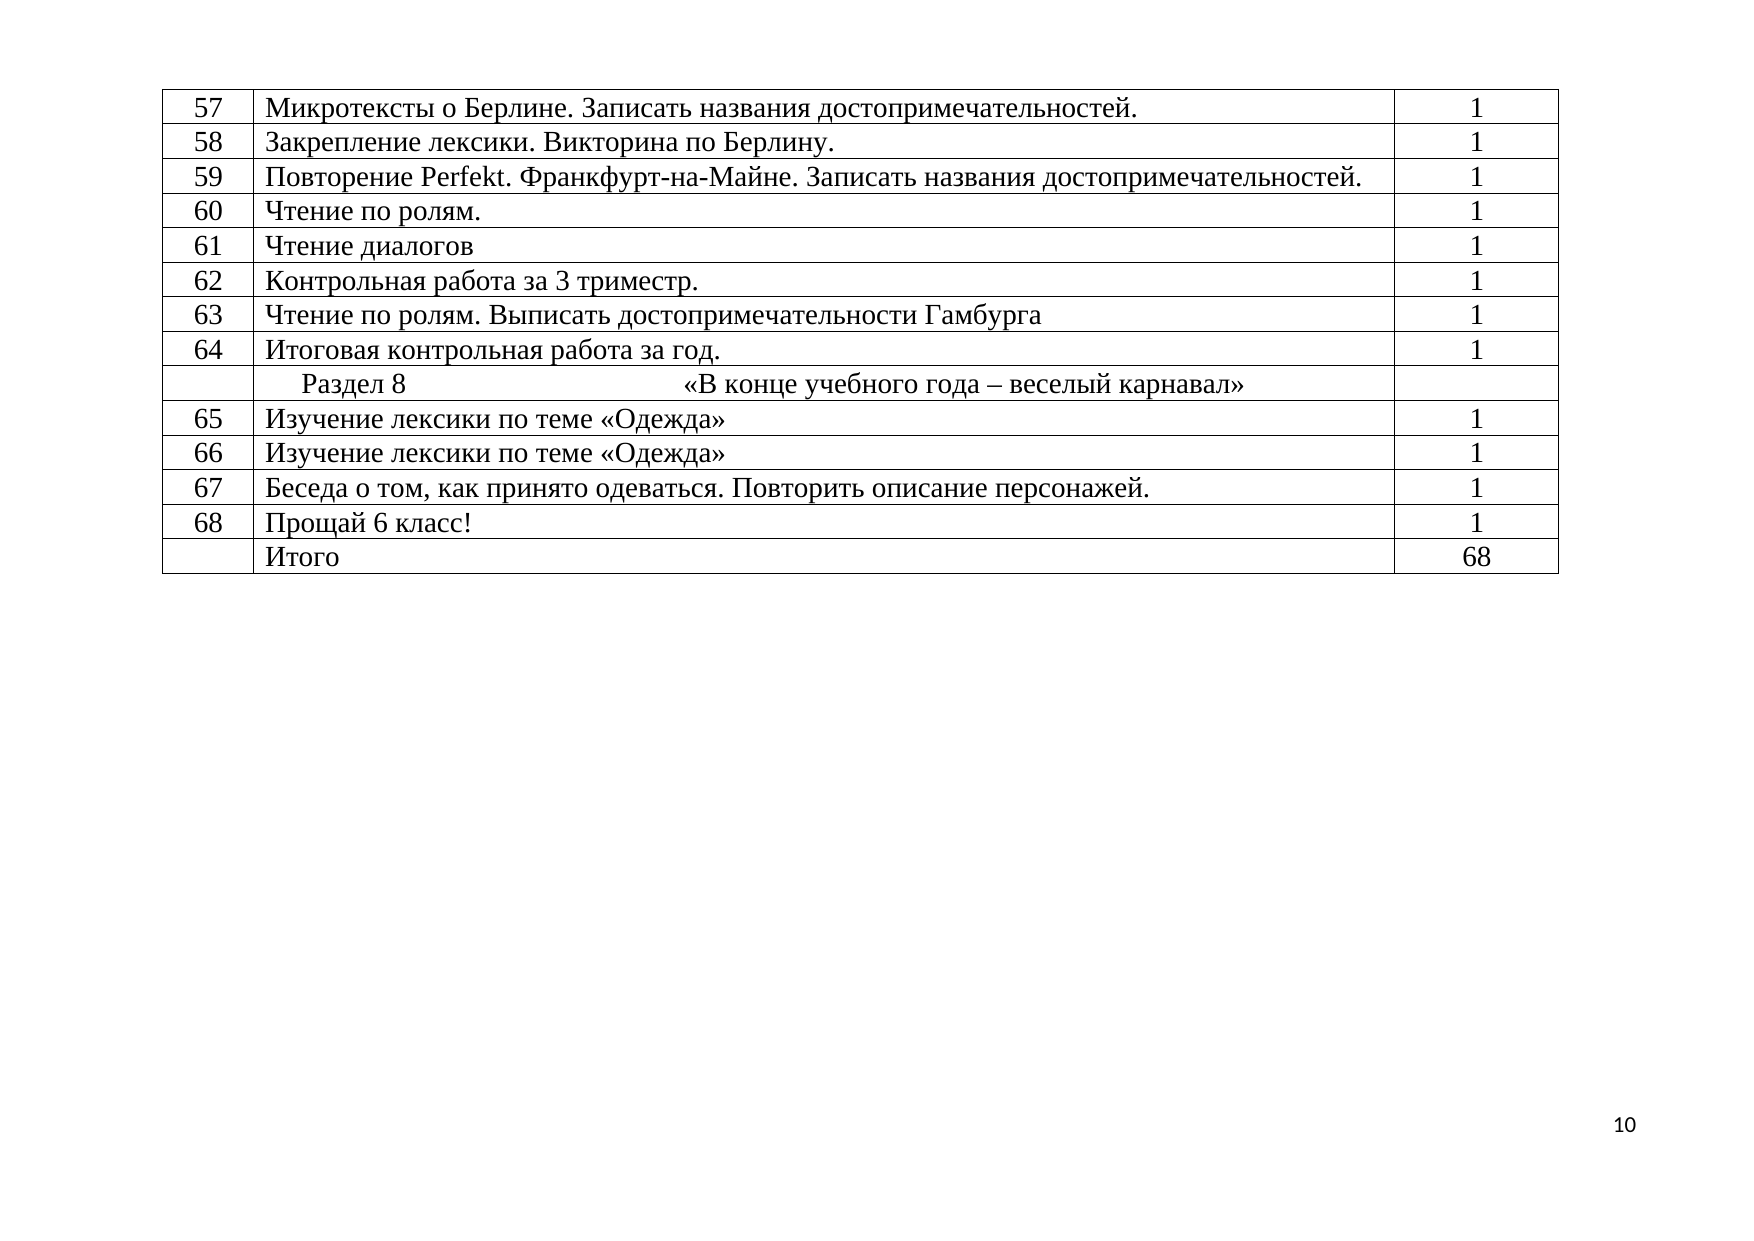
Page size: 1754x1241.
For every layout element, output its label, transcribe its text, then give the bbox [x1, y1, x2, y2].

table_cell Контрольная работа за 3 триместр. [254, 263, 1394, 296]
table_cell 62 [163, 263, 253, 296]
table_cell 67 [163, 470, 253, 504]
table_cell Микротексты о Берлине. Записать названия достопримечательностей. [254, 90, 1394, 123]
table_cell Чтение диалогов [254, 228, 1394, 262]
table_cell [1395, 366, 1558, 400]
table_cell [163, 366, 253, 400]
table_cell 60 [163, 194, 253, 227]
table_cell Изучение лексики по теме «Одежда» [254, 401, 1394, 434]
table_cell Раздел 8 «В конце учебного года – веселый карнавал» [254, 366, 1394, 400]
table_cell 1 [1395, 90, 1558, 123]
table_cell 1 [1395, 470, 1558, 504]
table_cell Чтение по ролям. Выписать достопримечательности Гамбурга [254, 297, 1394, 331]
table_cell Чтение по ролям. [254, 194, 1394, 227]
table_cell 68 [163, 505, 253, 538]
table_cell 1 [1395, 297, 1558, 331]
table_cell Итоговая контрольная работа за год. [254, 332, 1394, 365]
table_cell 1 [1395, 332, 1558, 365]
table_cell Закрепление лексики. Викторина по Берлину. [254, 124, 1394, 158]
table_cell Прощай 6 класс! [254, 505, 1394, 538]
table_cell 65 [163, 401, 253, 434]
table_cell 57 [163, 90, 253, 123]
table_cell 1 [1395, 401, 1558, 434]
table_cell 1 [1395, 194, 1558, 227]
table_cell 61 [163, 228, 253, 262]
table_cell Итого [254, 539, 1394, 573]
table_cell Повторение Perfekt. Франкфурт-на-Майне. Записать названия достопримечательностей. [254, 159, 1394, 192]
table_cell 63 [163, 297, 253, 331]
table_cell 1 [1395, 505, 1558, 538]
table_cell 1 [1395, 228, 1558, 262]
table_cell Изучение лексики по теме «Одежда» [254, 436, 1394, 469]
table_cell 64 [163, 332, 253, 365]
table_cell 1 [1395, 159, 1558, 192]
table_cell [163, 539, 253, 573]
table_cell 59 [163, 159, 253, 192]
table_cell 1 [1395, 263, 1558, 296]
table_cell 1 [1395, 436, 1558, 469]
table_cell 1 [1395, 124, 1558, 158]
table_cell 58 [163, 124, 253, 158]
table_cell Беседа о том, как принято одеваться. Повторить описание персонажей. [254, 470, 1394, 504]
table_cell 68 [1395, 539, 1558, 573]
table_cell 66 [163, 436, 253, 469]
